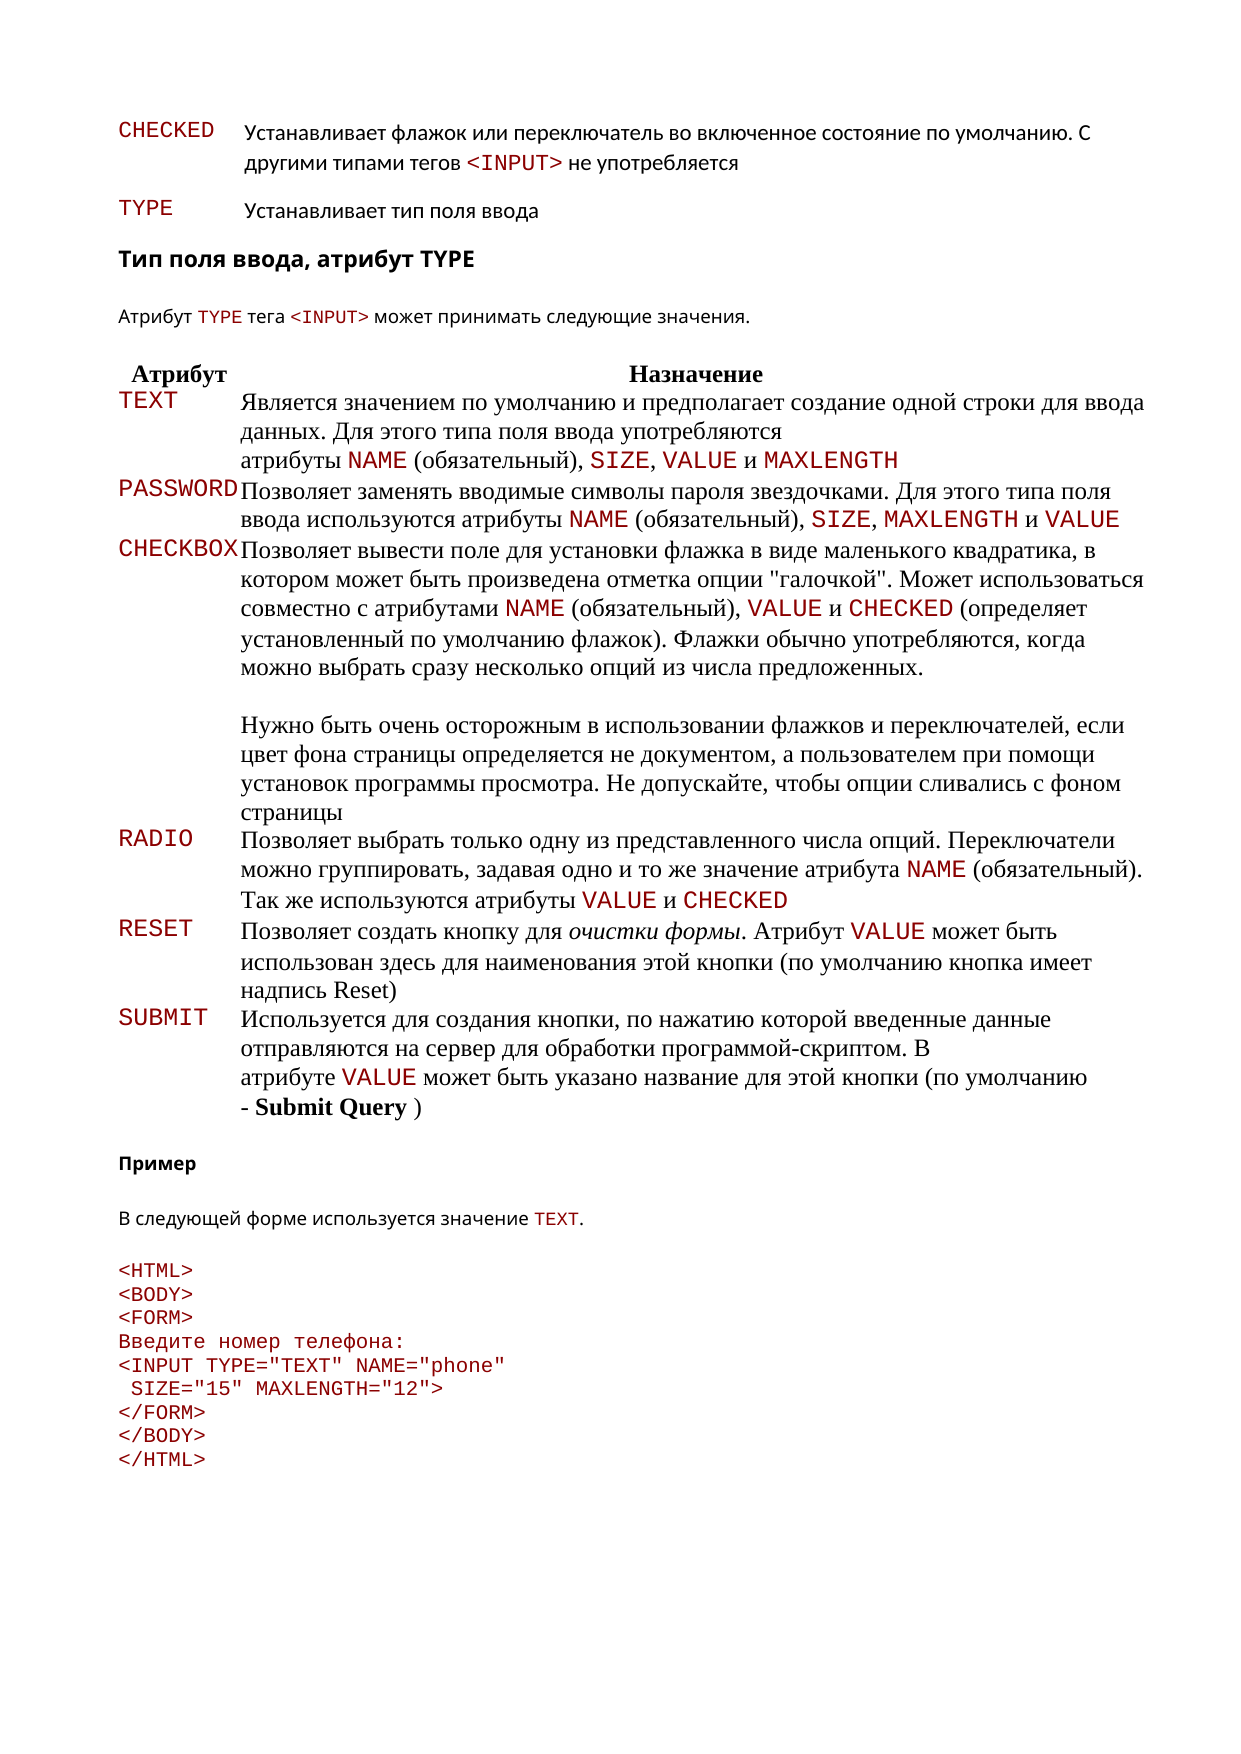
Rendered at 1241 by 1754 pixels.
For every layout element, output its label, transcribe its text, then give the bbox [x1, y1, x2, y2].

table_cell TEXT [118, 388, 240, 476]
table_cell SUBMIT [118, 1004, 240, 1121]
table_cell Используется для создания кнопки, по нажатию которой введенные данные отправляются на сервер для обработки программой-скриптом. В атрибуте VALUE может быть указано название для этой кнопки (по умолчанию - Submit Query ) [240, 1004, 1152, 1121]
text Введите номер телефона: [118, 1331, 1152, 1354]
table_cell Устанавливает флажок или переключатель во включенное состояние по умолчанию. С другими типами тегов <INPUT> не употребляется [244, 118, 1152, 196]
text <FORM> [118, 1307, 1152, 1331]
table_header Назначение [240, 359, 1152, 387]
table_header Атрибут [118, 359, 240, 387]
table_cell Позволяет заменять вводимые символы пароля звездочками. Для этого типа поля ввода используются атрибуты NAME (обязательный), SIZE, MAXLENGTH и VALUE [240, 476, 1152, 535]
table_cell Позволяет выбрать только одну из представленного числа опций. Переключатели можно группировать, задавая одно и то же значение атрибута NAME (обязательный). Так же используются атрибуты VALUE и CHECKED [240, 825, 1152, 916]
text </HTML> [118, 1449, 1152, 1473]
text Атрибут TYPE тега <INPUT> может принимать следующие значения. [118, 304, 1152, 329]
text <BODY> [118, 1284, 1152, 1307]
table_cell CHECKBOX [118, 535, 240, 825]
table_cell Является значением по умолчанию и предполагает создание одной строки для ввода данных. Для этого типа поля ввода употребляются атрибуты NAME (обязательный), SIZE, VALUE и MAXLENGTH [240, 388, 1152, 476]
text SIZE="15" MAXLENGTH="12"> [118, 1378, 1152, 1402]
text <HTML> [118, 1260, 1152, 1284]
text <INPUT TYPE="TEXT" NAME="phone" [118, 1354, 1152, 1378]
table_cell PASSWORD [118, 476, 240, 535]
table_cell RESET [118, 916, 240, 1004]
text В следующей форме используется значение TEXT. [118, 1205, 1152, 1231]
text Пример [118, 1150, 1152, 1176]
table_cell RADIO [118, 825, 240, 916]
text </FORM> [118, 1402, 1152, 1426]
text Тип поля ввода, атрибут TYPE [118, 243, 1152, 275]
text </BODY> [118, 1426, 1152, 1449]
table_cell Устанавливает тип поля ввода [244, 196, 1152, 243]
table_cell CHECKED [118, 118, 244, 196]
table_cell Позволяет создать кнопку для очистки формы. Атрибут VALUE может быть использован здесь для наименования этой кнопки (по умолчанию кнопка имеет надпись Reset) [240, 916, 1152, 1004]
table_cell TYPE [118, 196, 244, 243]
table_cell Позволяет вывести поле для установки флажка в виде маленького квадратика, в котором может быть произведена отметка опции "галочкой". Может использоваться совместно с атрибутами NAME (обязательный), VALUE и CHECKED (определяет установленный по умолчанию флажок). Флажки обычно употребляются, когда можно выбрать сразу несколько опций из числа предложенных. Нужно быть очень осторожным в использовании флажков и переключателей, если цвет фона страницы определяется не документом, а пользователем при помощи установок программы просмотра. Не допускайте, чтобы опции сливались с фоном страницы [240, 535, 1152, 825]
